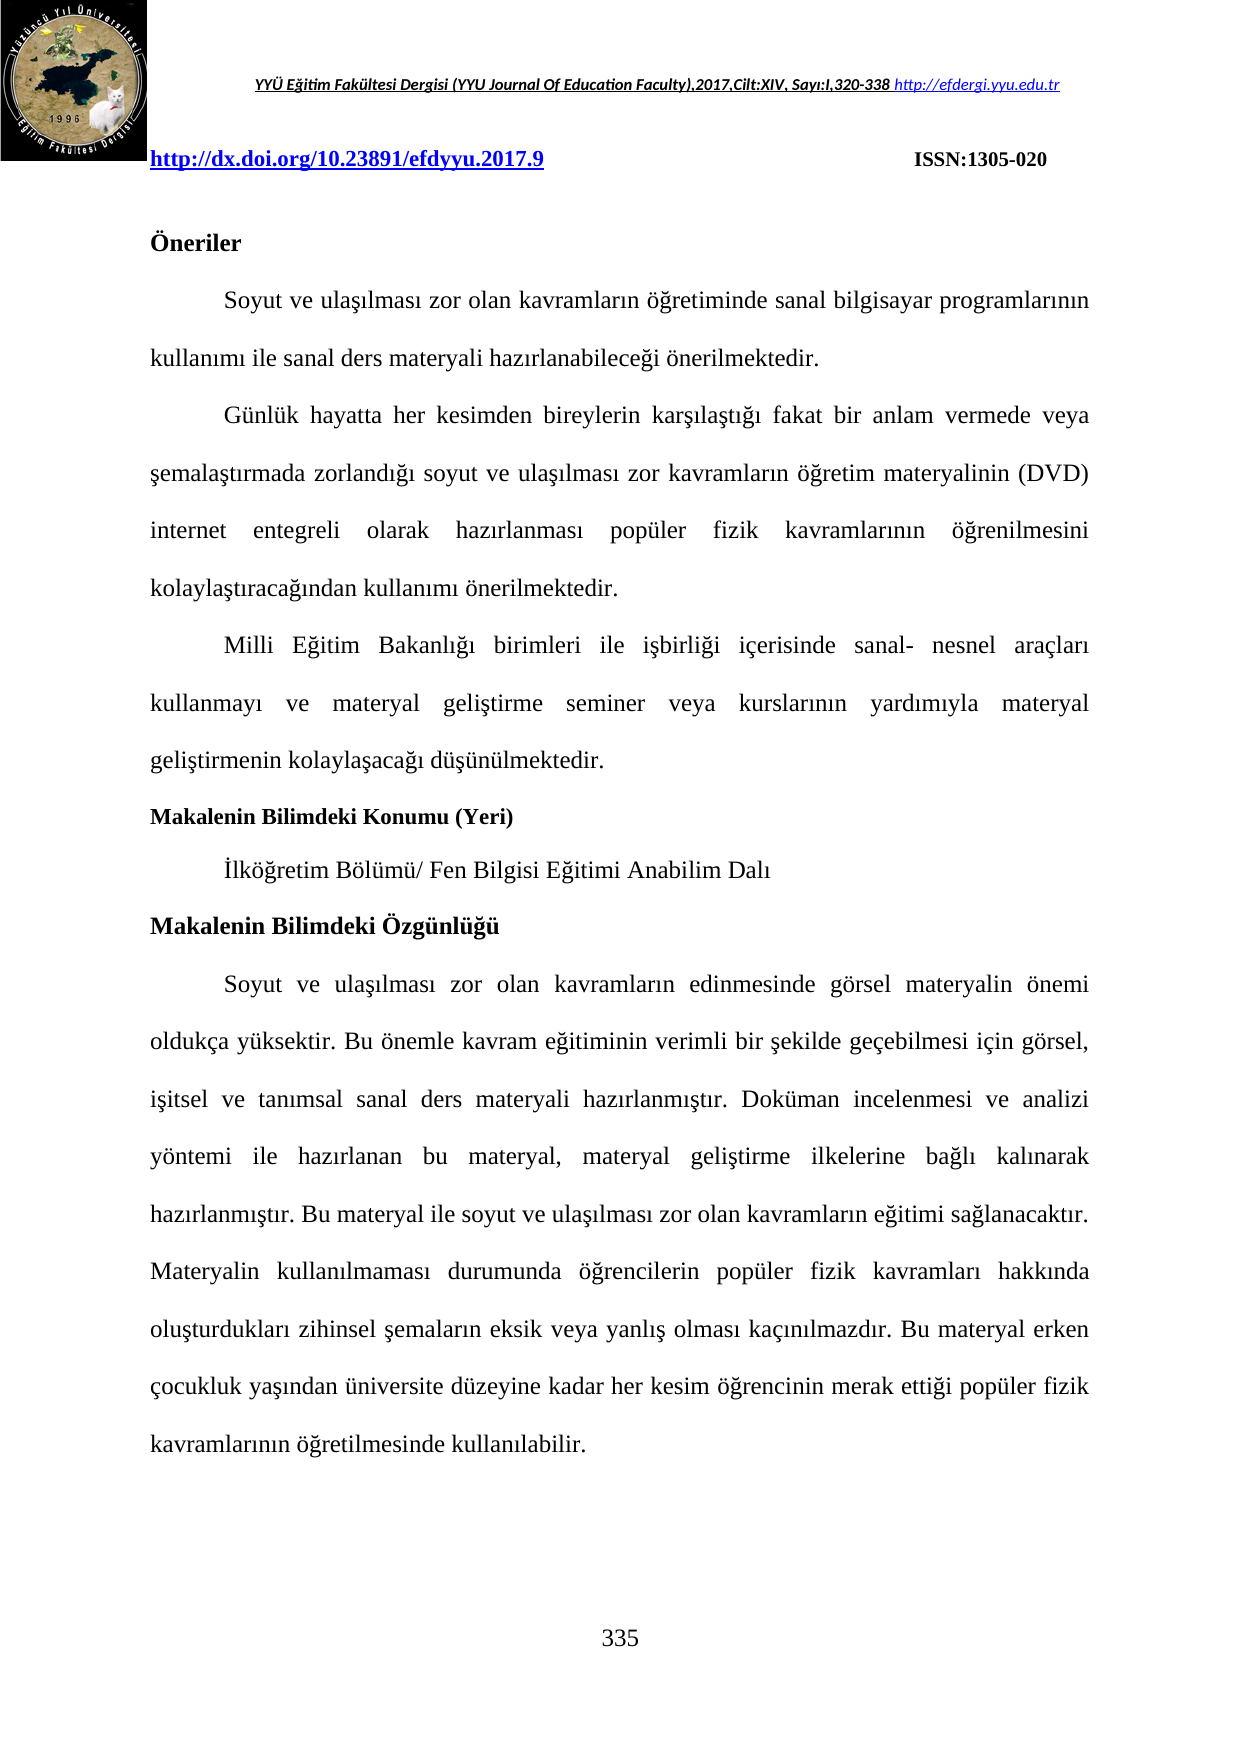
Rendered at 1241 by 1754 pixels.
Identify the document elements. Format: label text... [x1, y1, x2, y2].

text İlköğretim Bölümü/ Fen Bilgisi Eğitimi Anabilim Dalı [150, 856, 1090, 884]
text Soyut ve ulaşılması zor olan kavramların edinmesinde görsel materyalin önemi oldukça yüksektir. Bu önemle kavram eğitiminin verimli bir şekilde geçebilmesi için görsel, işitsel ve tanımsal sanal ders materyali hazırlanmıştır. Doküman incelenmesi ve analizi yöntemi ile hazırlanan bu materyal, materyal geliştirme ilkelerine bağlı kalınarak hazırlanmıştır. Bu materyal ile soyut ve ulaşılması zor olan kavramların eğitimi sağlanacaktır. Materyalin kullanılmaması durumunda öğrencilerin popüler fizik kavramları hakkında oluşturdukları zihinsel şemaların eksik veya yanlış olması kaçınılmazdır. Bu materyal erken çocukluk yaşından üniversite düzeyine kadar her kesim öğrencinin merak ettiği popüler fizik kavramlarının öğretilmesinde kullanılabilir. [150, 969, 1090, 1457]
text Milli Eğitim Bakanlığı birimleri ile işbirliği içerisinde sanal- nesnel araçları kullanmayı ve materyal geliştirme seminer veya kurslarının yardımıyla materyal geliştirmenin kolaylaşacağı düşünülmektedir. [150, 630, 1090, 774]
text Makalenin Bilimdeki Özgünlüğü [150, 911, 1090, 940]
text Makalenin Bilimdeki Konumu (Yeri) [150, 803, 1090, 829]
text Günlük hayatta her kesimden bireylerin karşılaştığı fakat bir anlam vermede veya şemalaştırmada zorlandığı soyut ve ulaşılması zor kavramların öğretim materyalinin (DVD) internet entegreli olarak hazırlanması popüler fizik kavramlarının öğrenilmesini kolaylaştıracağından kullanımı önerilmektedir. [150, 400, 1090, 602]
picture [0, 0, 147, 159]
text Soyut ve ulaşılması zor olan kavramların öğretiminde sanal bilgisayar programlarının kullanımı ile sanal ders materyali hazırlanabileceği önerilmektedir. [150, 285, 1090, 372]
text Öneriler [150, 228, 1090, 257]
